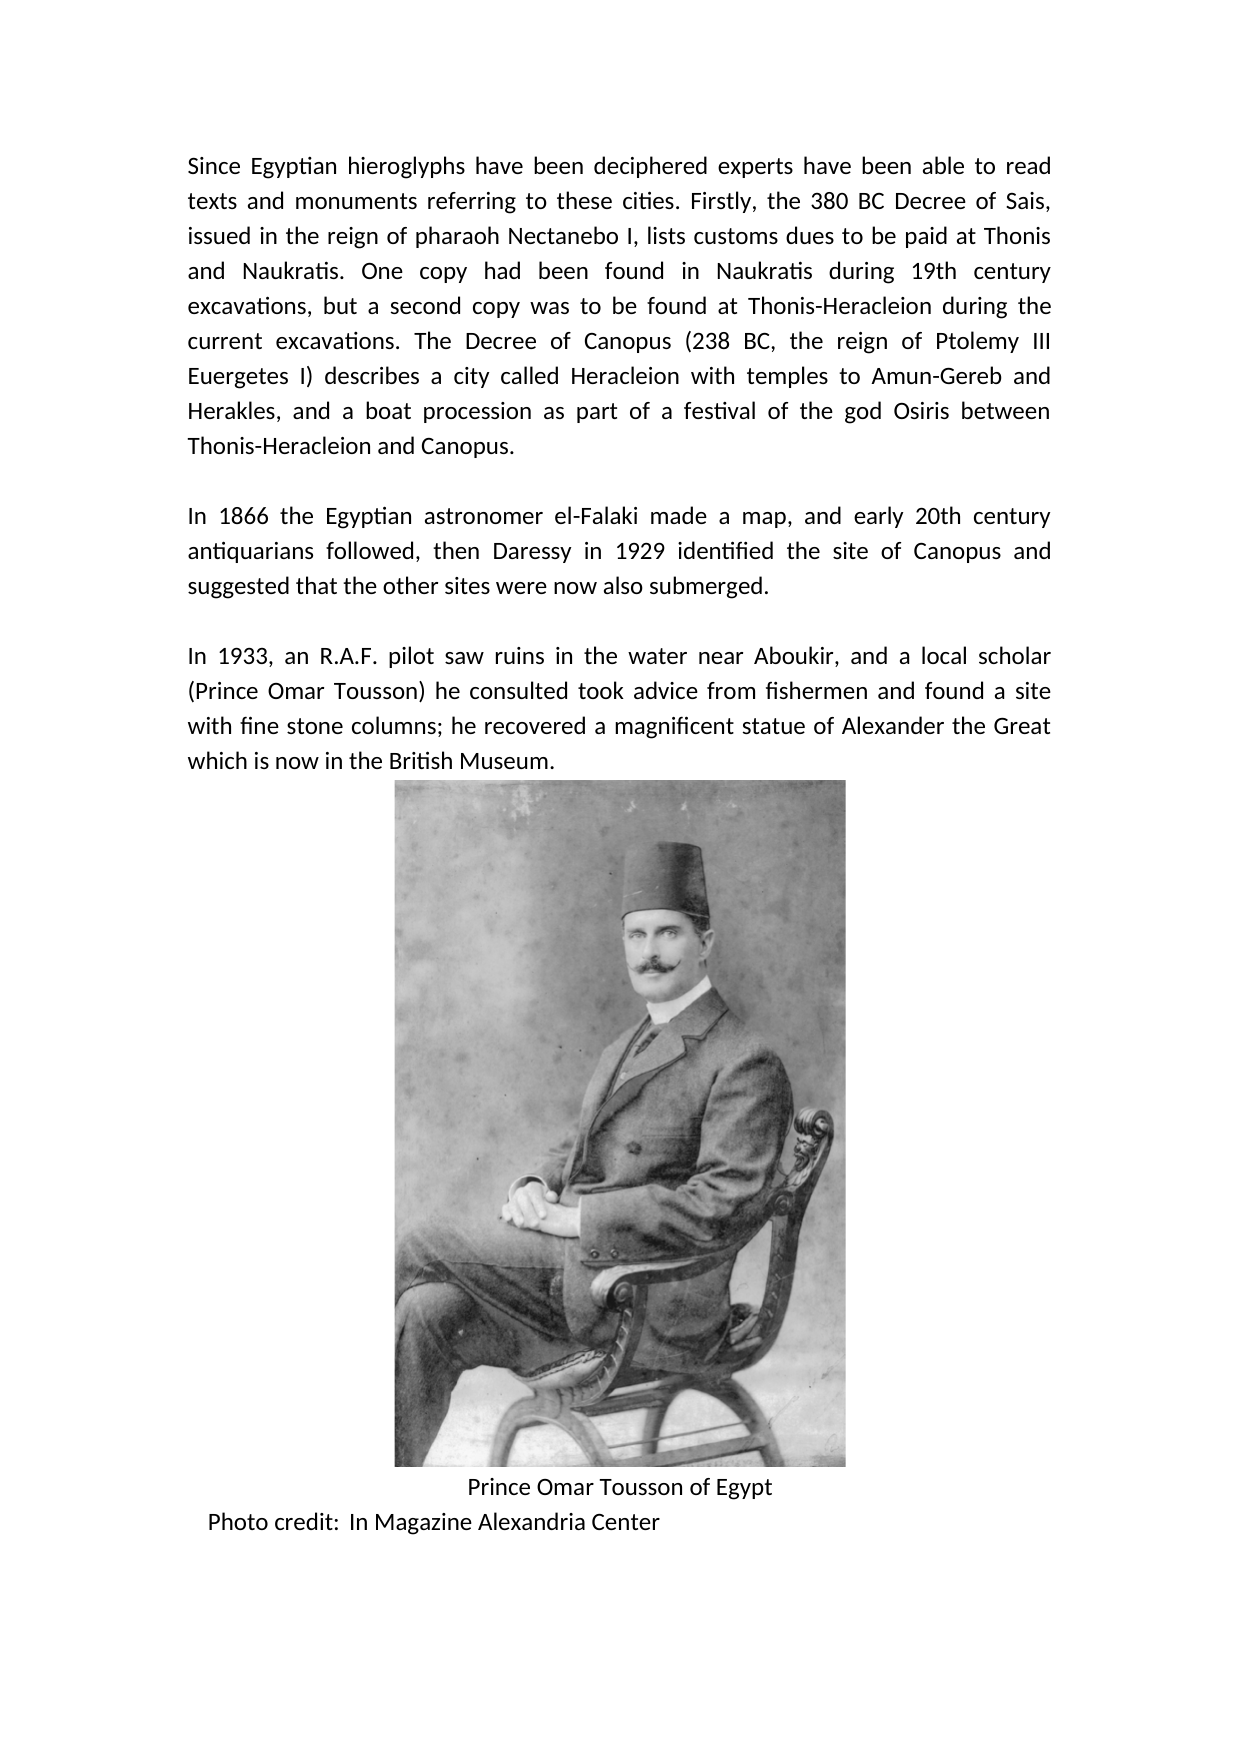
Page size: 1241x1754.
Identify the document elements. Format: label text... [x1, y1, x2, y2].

text In 1933, an R.A.F. pilot saw ruins in the water near Aboukir, and a local scholar (Prince Omar Tousson) he consulted took advice from fishermen and found a site with fine stone columns; he recovered a magnificent statue of Alexander the Great which is now in the British Museum. [187, 640, 1053, 776]
text Prince Omar Tousson of Egypt [187, 1471, 1053, 1502]
text Photo credit: In Magazine Alexandria Center [187, 1506, 1053, 1537]
text In 1866 the Egyptian astronomer el-Falaki made a map, and early 20th century antiquarians followed, then Daressy in 1929 identified the site of Canopus and suggested that the other sites were now also submerged. [187, 500, 1053, 601]
text Since Egyptian hieroglyphs have been deciphered experts have been able to read texts and monuments referring to these cities. Firstly, the 380 BC Decree of Sais, issued in the reign of pharaoh Nectanebo I, lists customs dues to be paid at Thonis and Naukratis. One copy had been found in Naukratis during 19th century excavations, but a second copy was to be found at Thonis-Heracleion during the current excavations. The Decree of Canopus (238 BC, the reign of Ptolemy III Euergetes I) describes a city called Heracleion with temples to Amun-Gereb and Herakles, and a boat procession as part of a festival of the god Osiris between Thonis-Heracleion and Canopus. [187, 150, 1053, 461]
picture [394, 780, 846, 1467]
